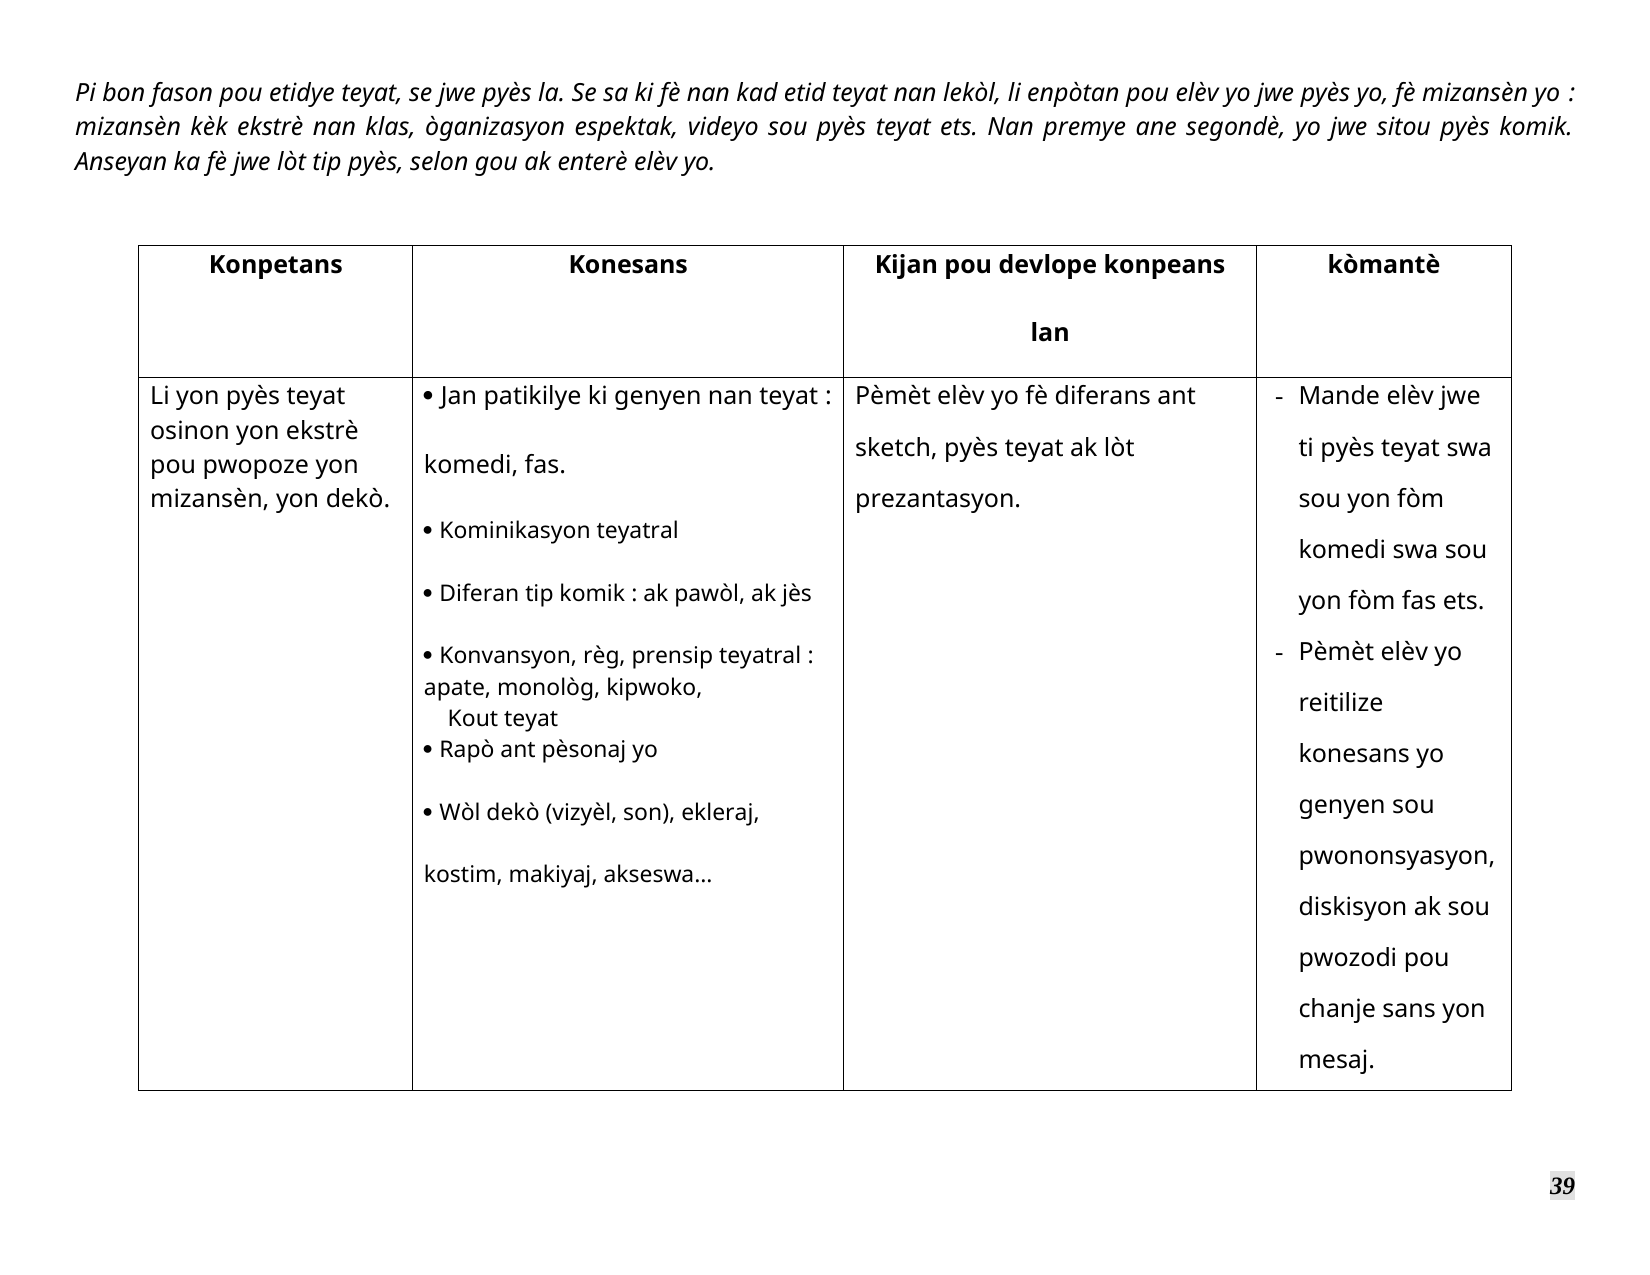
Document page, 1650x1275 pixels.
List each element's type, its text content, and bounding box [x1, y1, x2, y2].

table_header kòmantè [1257, 246, 1511, 377]
table_cell Mande elèv jwe ti pyès teyat swa sou yon fòm komedi swa sou yon fòm fas ets. Pèmèt elèv yo reitilize konesans yo genyen sou pwononsyasyon, diskisyon ak sou pwozodi pou chanje sans yon mesaj. [1257, 378, 1511, 1090]
table_header Konpetans [139, 246, 412, 377]
table_cell Pèmèt elèv yo fè diferans ant sketch, pyès teyat ak lòt prezantasyon. [844, 378, 1256, 1090]
table_header Kijan pou devlope konpeans lan [844, 246, 1256, 377]
table_cell Jan patikilye ki genyen nan teyat : komedi, fas. Kominikasyon teyatral Diferan tip komik : ak pawòl, ak jès Konvansyon, règ, prensip teyatral : apate, monològ, kipwoko, Kout teyat Rapò ant pèsonaj yo Wòl dekò (vizyèl, son), ekleraj, kostim, makiyaj, akseswa… [413, 378, 843, 1090]
table_cell Li yon pyès teyat osinon yon ekstrè pou pwopoze yon mizansèn, yon dekò. [139, 378, 412, 1090]
table_header Konesans [413, 246, 843, 377]
text Pi bon fason pou etidye teyat, se jwe pyès la. Se sa ki fè nan kad etid teyat nan lekòl, li enpòtan pou elèv yo jwe pyès yo, fè mizansèn yo : mizansèn kèk ekstrè nan klas, òganizasyon espektak, videyo sou pyès teyat ets. Nan premye ane segondè, yo jwe sitou pyès komik. Anseyan ka fè jwe lòt tip pyès, selon gou ak enterè elèv yo. [75, 75, 1575, 177]
